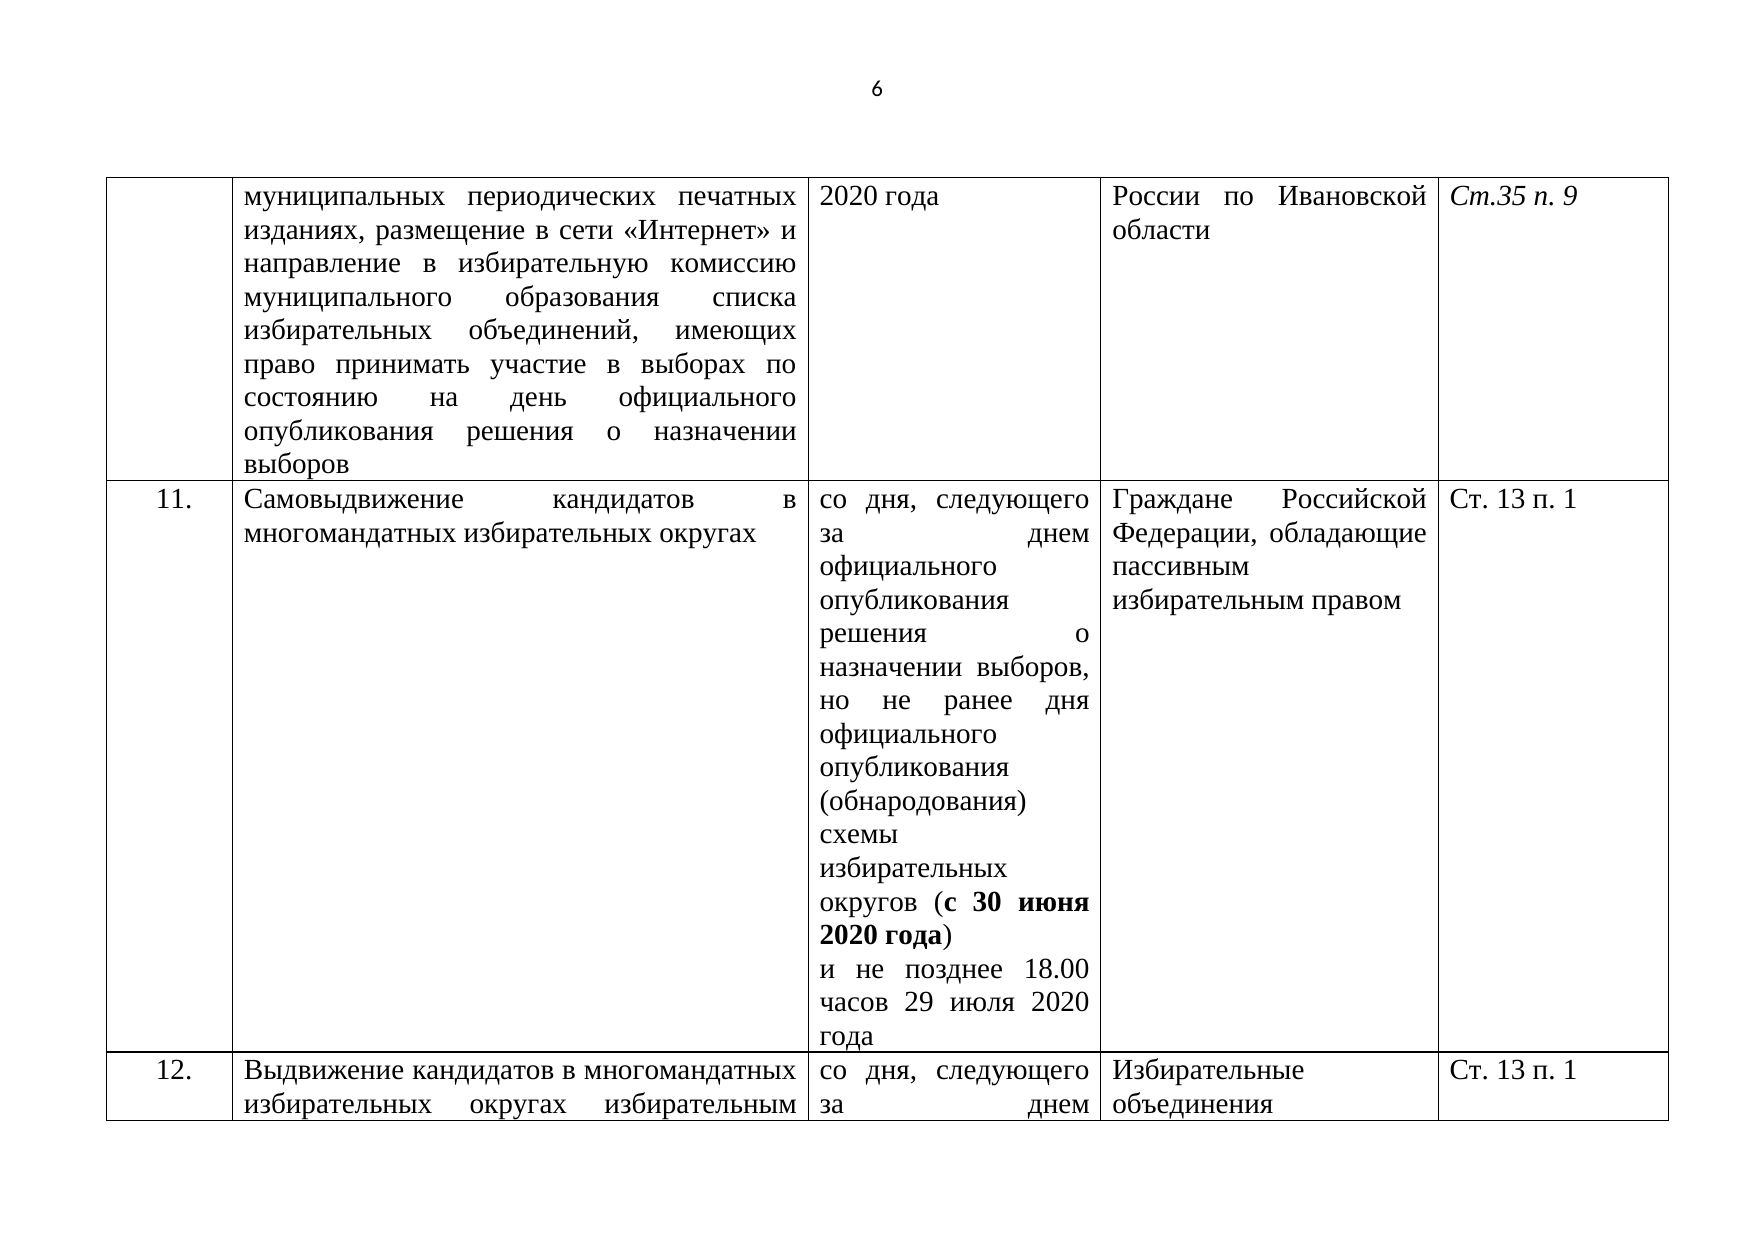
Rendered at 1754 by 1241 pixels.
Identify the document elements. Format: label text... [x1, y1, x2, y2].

table_cell Ст. 13 п. 1 [1439, 1053, 1668, 1119]
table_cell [1439, 178, 1668, 480]
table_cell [809, 178, 1100, 480]
table_cell [107, 1053, 232, 1119]
table_cell [107, 178, 232, 480]
table_cell [107, 481, 232, 1051]
table_cell Ст. 13 п. 1 [1439, 481, 1668, 1051]
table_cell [809, 1053, 1100, 1119]
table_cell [1101, 1053, 1438, 1119]
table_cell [233, 178, 808, 480]
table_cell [233, 1053, 808, 1119]
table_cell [1101, 178, 1438, 480]
table_cell Граждане Российской Федерации, обладающие пассивным избирательным правом [1101, 481, 1438, 1051]
table_cell Самовыдвижение кандидатов в многомандатных избирательных округах [233, 481, 808, 1051]
